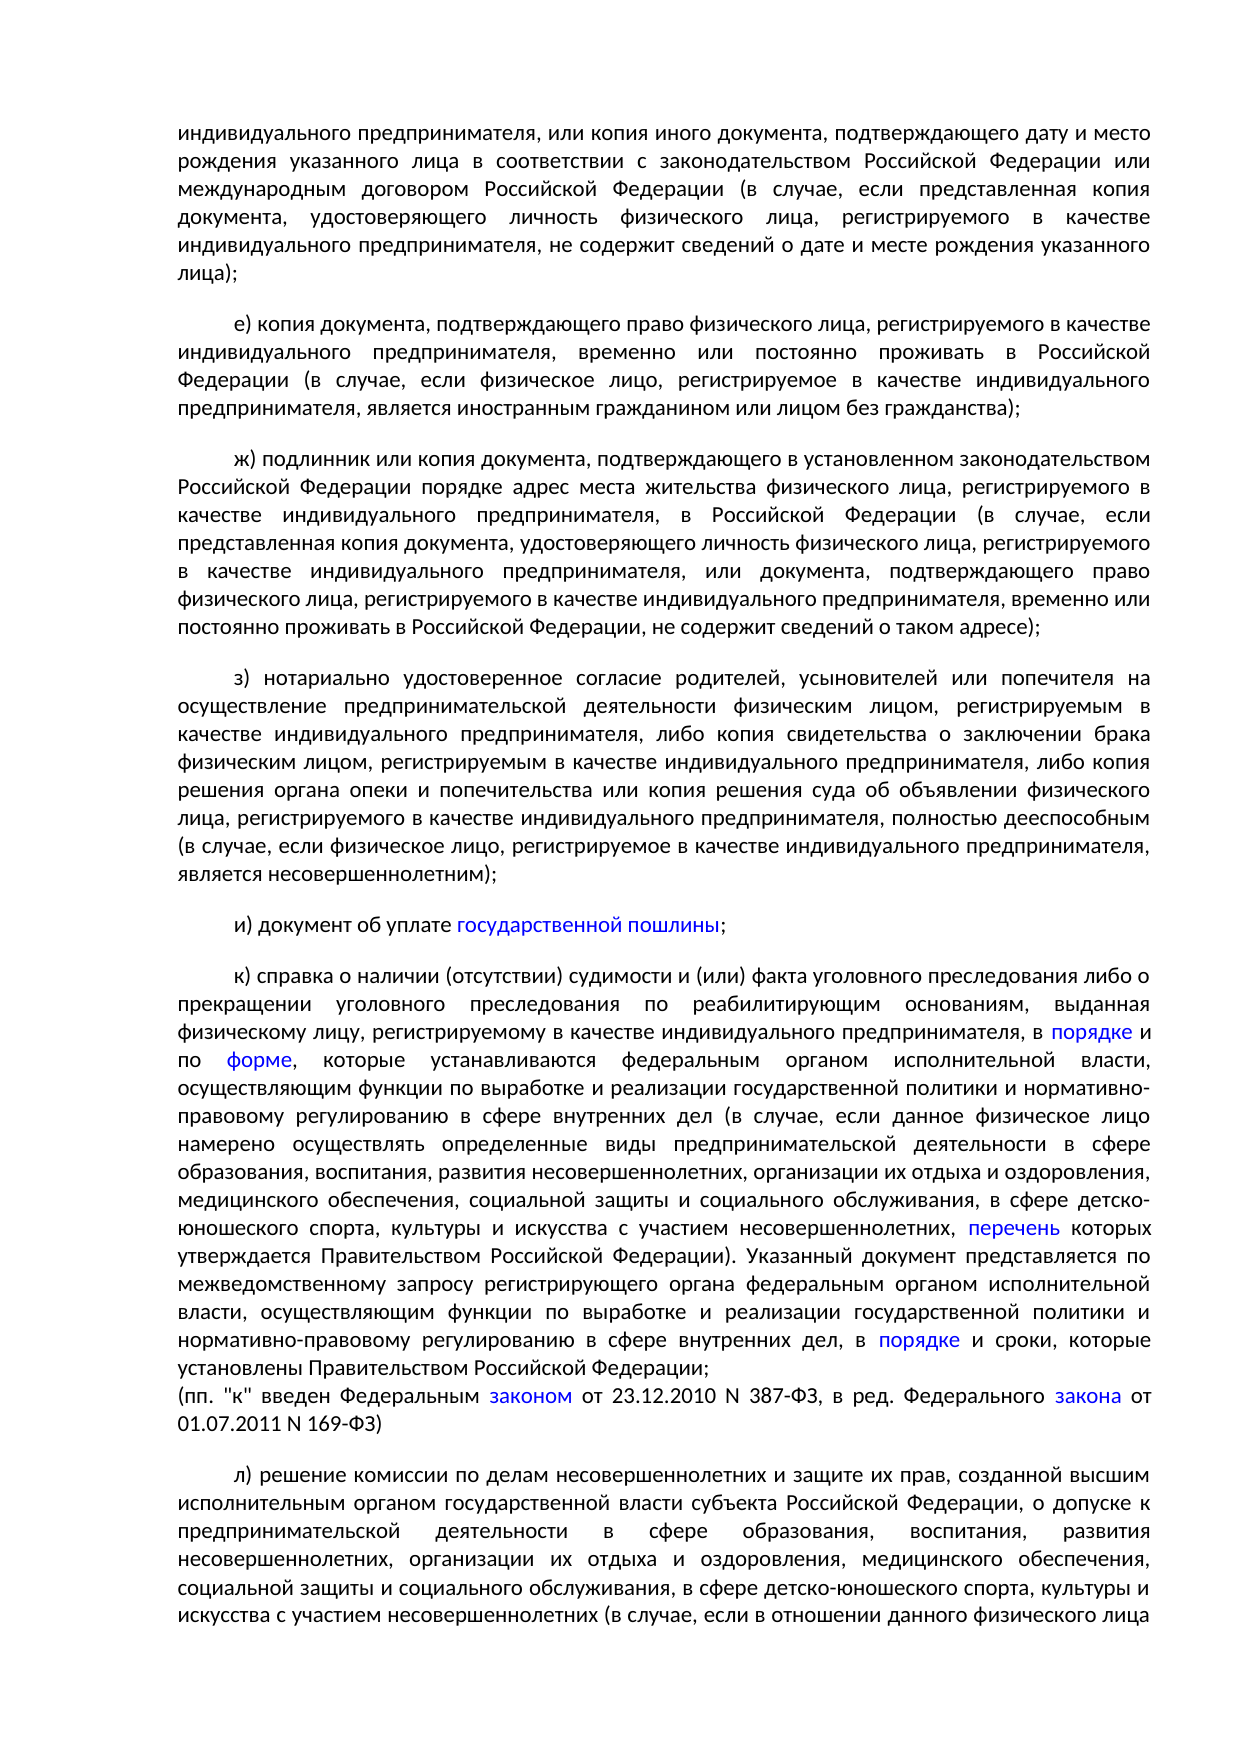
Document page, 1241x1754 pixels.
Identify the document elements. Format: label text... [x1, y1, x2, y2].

text (пп. "к" введен Федеральным законом от 23.12.2010 N 387-ФЗ, в ред. Федерального закона от 01.07.2011 N 169-ФЗ) [177, 1382, 1152, 1438]
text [177, 1461, 1152, 1629]
text и) документ об уплате государственной пошлины; [177, 910, 1152, 938]
text е) копия документа, подтверждающего право физического лица, регистрируемого в качестве индивидуального предпринимателя, временно или постоянно проживать в Российской Федерации (в случае, если физическое лицо, регистрируемое в качестве индивидуального предпринимателя, является иностранным гражданином или лицом без гражданства); [177, 309, 1152, 421]
text з) нотариально удостоверенное согласие родителей, усыновителей или попечителя на осуществление предпринимательской деятельности физическим лицом, регистрируемым в качестве индивидуального предпринимателя, либо копия свидетельства о заключении брака физическим лицом, регистрируемым в качестве индивидуального предпринимателя, либо копия решения органа опеки и попечительства или копия решения суда об объявлении физического лица, регистрируемого в качестве индивидуального предпринимателя, полностью дееспособным (в случае, если физическое лицо, регистрируемое в качестве индивидуального предпринимателя, является несовершеннолетним); [177, 663, 1152, 887]
text ж) подлинник или копия документа, подтверждающего в установленном законодательством Российской Федерации порядке адрес места жительства физического лица, регистрируемого в качестве индивидуального предпринимателя, в Российской Федерации (в случае, если представленная копия документа, удостоверяющего личность физического лица, регистрируемого в качестве индивидуального предпринимателя, или документа, подтверждающего право физического лица, регистрируемого в качестве индивидуального предпринимателя, временно или постоянно проживать в Российской Федерации, не содержит сведений о таком адресе); [177, 444, 1152, 640]
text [177, 118, 1152, 286]
text к) справка о наличии (отсутствии) судимости и (или) факта уголовного преследования либо о прекращении уголовного преследования по реабилитирующим основаниям, выданная физическому лицу, регистрируемому в качестве индивидуального предпринимателя, в порядке и по форме, которые устанавливаются федеральным органом исполнительной власти, осуществляющим функции по выработке и реализации государственной политики и нормативно-правовому регулированию в сфере внутренних дел (в случае, если данное физическое лицо намерено осуществлять определенные виды предпринимательской деятельности в сфере образования, воспитания, развития несовершеннолетних, организации их отдыха и оздоровления, медицинского обеспечения, социальной защиты и социального обслуживания, в сфере детско-юношеского спорта, культуры и искусства с участием несовершеннолетних, перечень которых утверждается Правительством Российской Федерации). Указанный документ представляется по межведомственному запросу регистрирующего органа федеральным органом исполнительной власти, осуществляющим функции по выработке и реализации государственной политики и нормативно-правовому регулированию в сфере внутренних дел, в порядке и сроки, которые установлены Правительством Российской Федерации; [177, 961, 1152, 1382]
